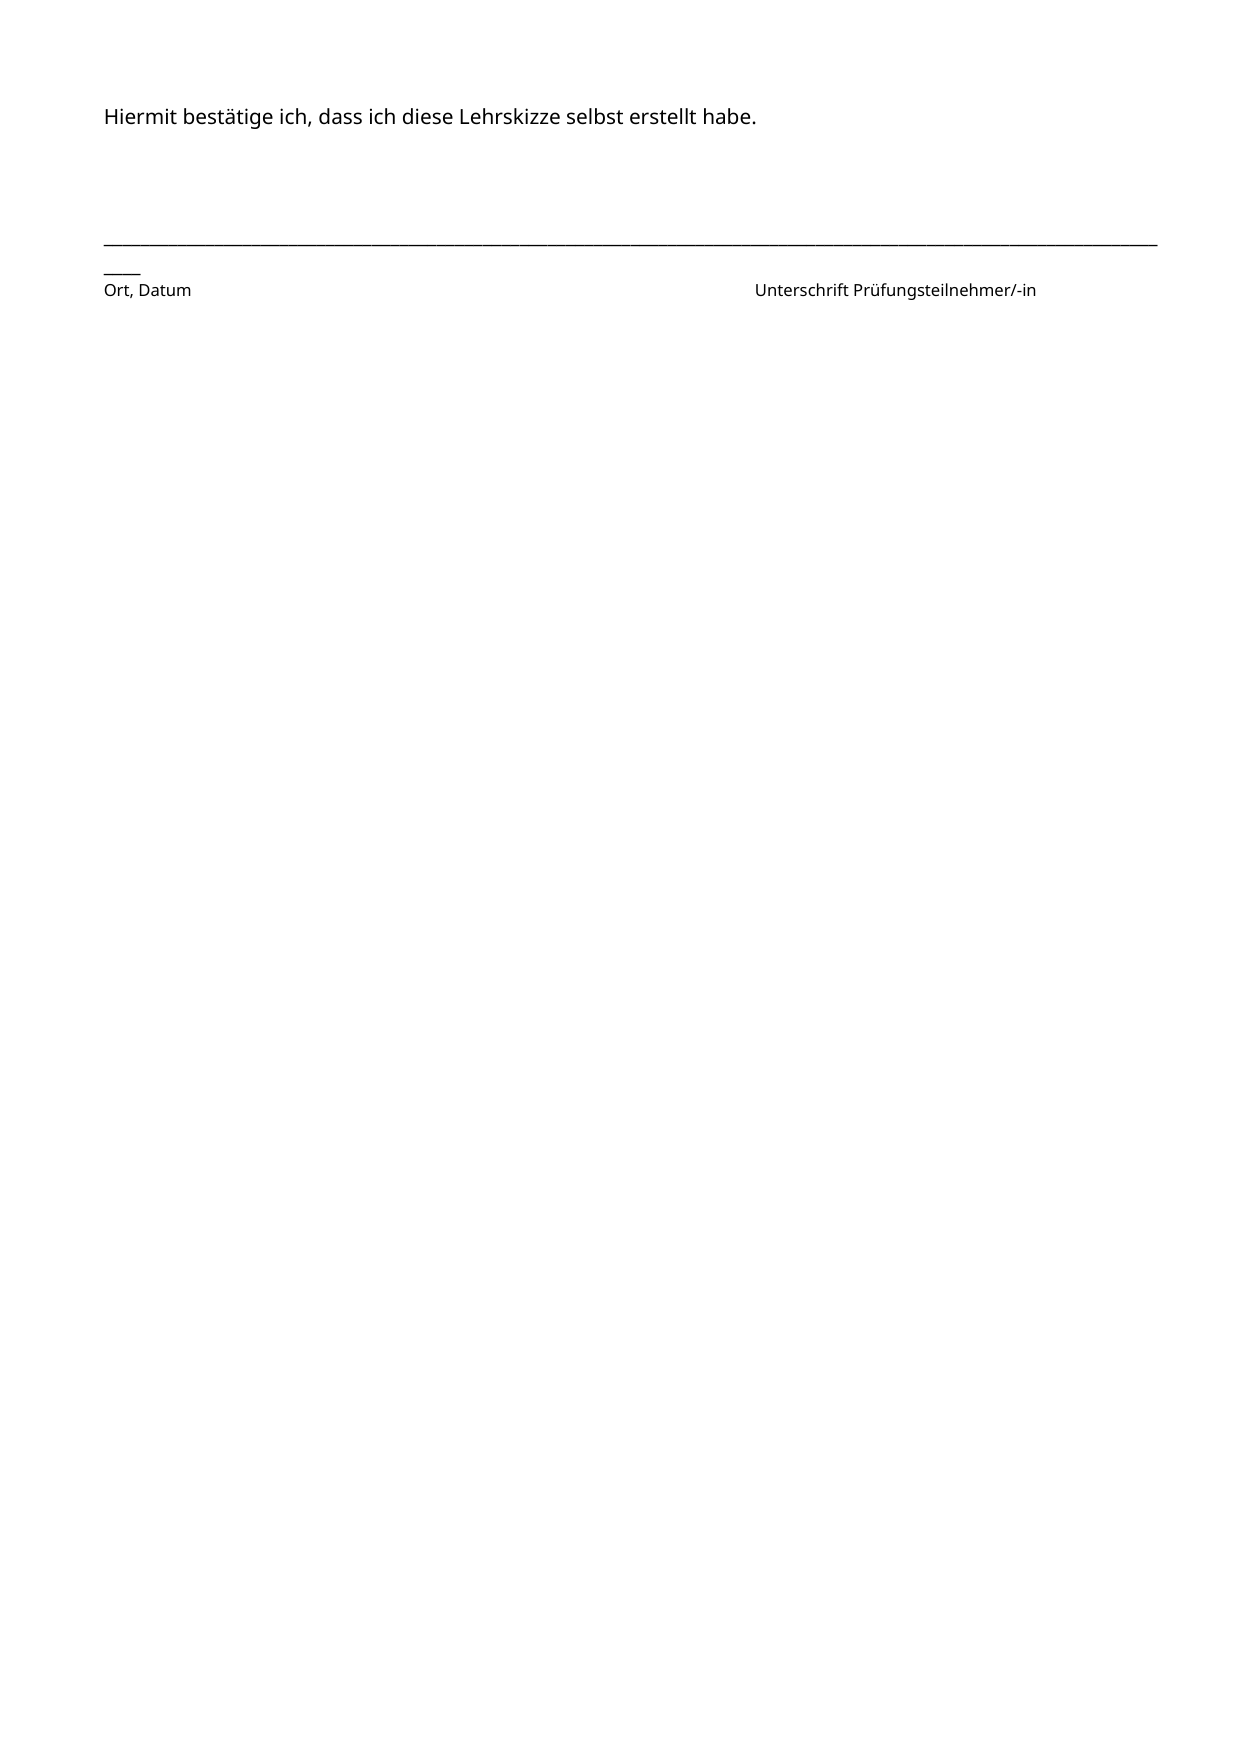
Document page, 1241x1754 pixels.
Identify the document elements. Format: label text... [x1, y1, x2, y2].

text ______________________________________________________________________________________________________________________ [103, 222, 1166, 278]
text Ort, Datum Unterschrift Prüfungsteilnehmer/-in [103, 278, 1166, 301]
text Hiermit bestätige ich, dass ich diese Lehrskizze selbst erstellt habe. [103, 102, 1166, 131]
